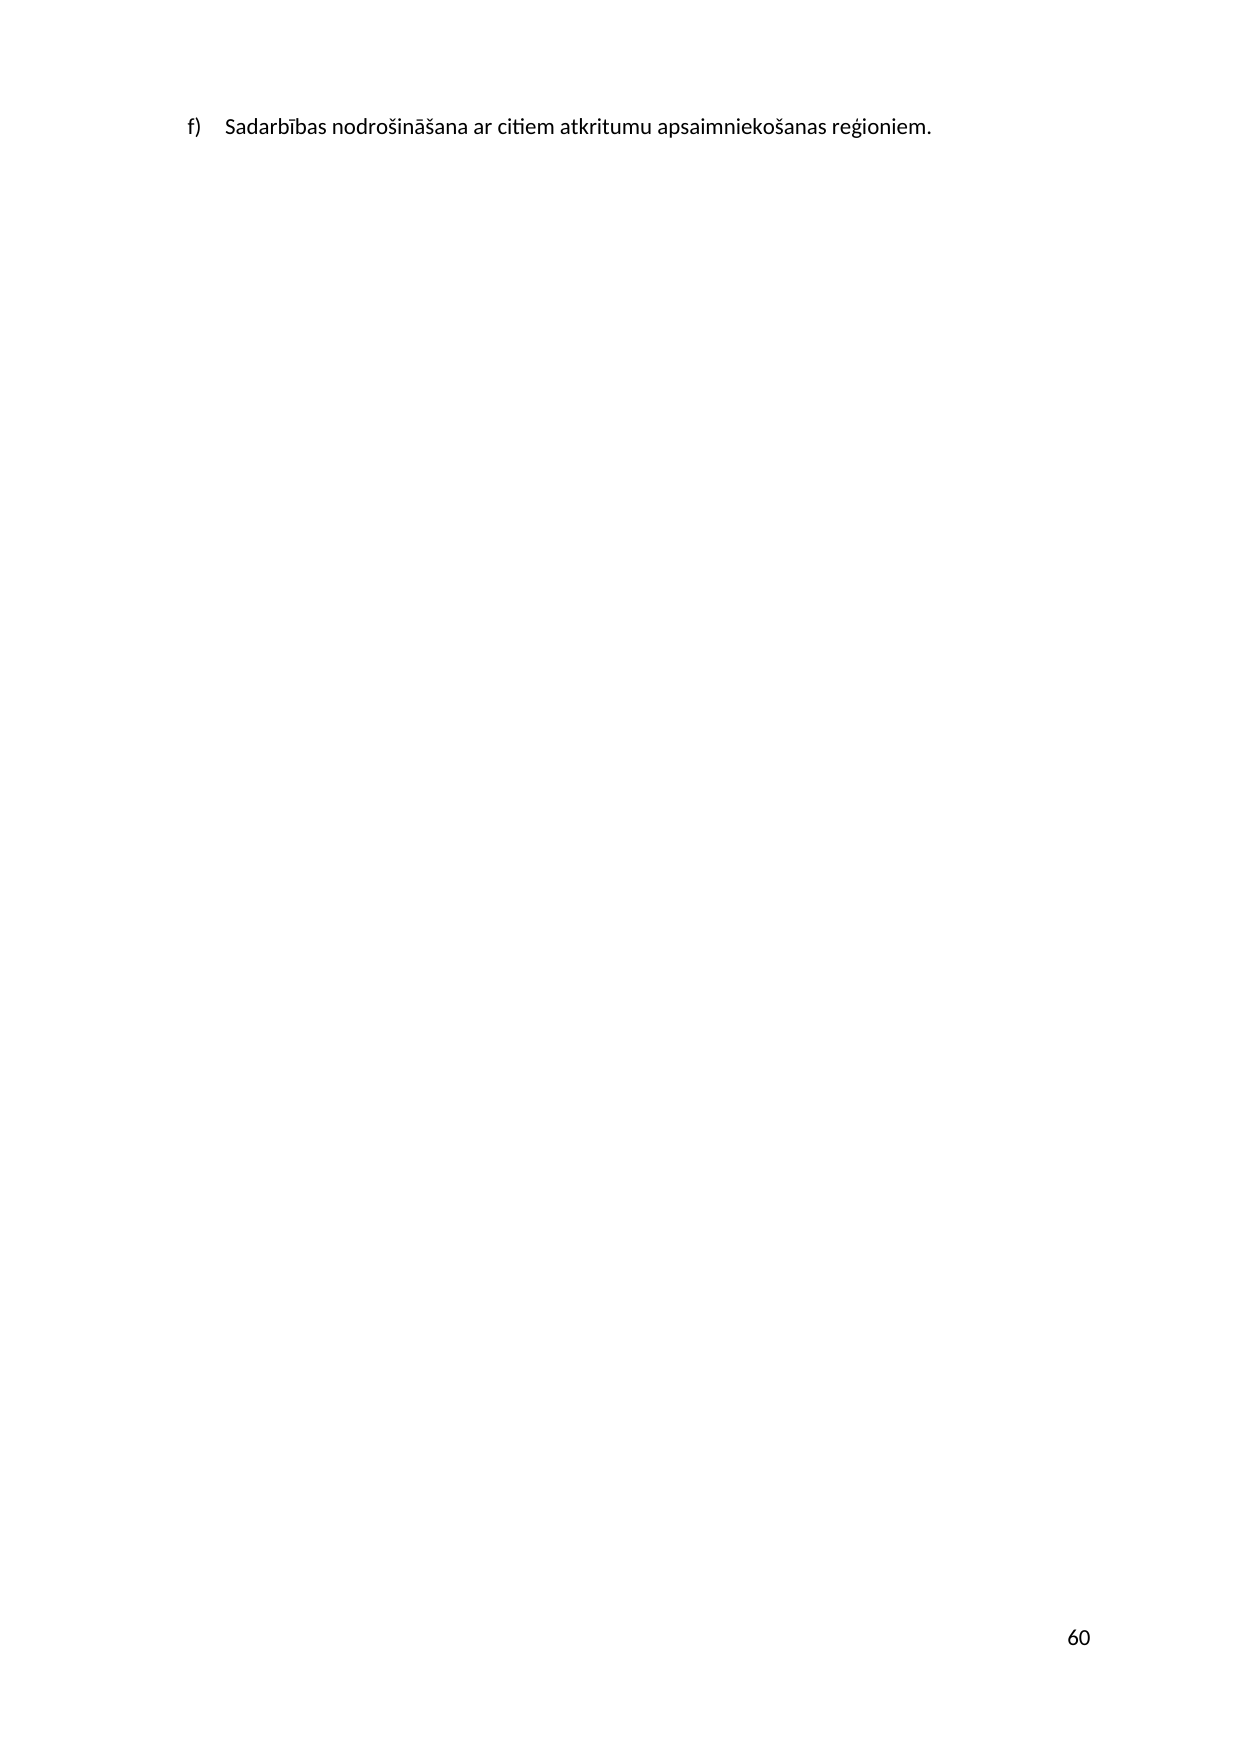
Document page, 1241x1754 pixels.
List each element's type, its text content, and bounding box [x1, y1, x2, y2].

list Sadarbības nodrošināšana ar citiem atkritumu apsaimniekošanas reģioniem. [187, 112, 1090, 141]
